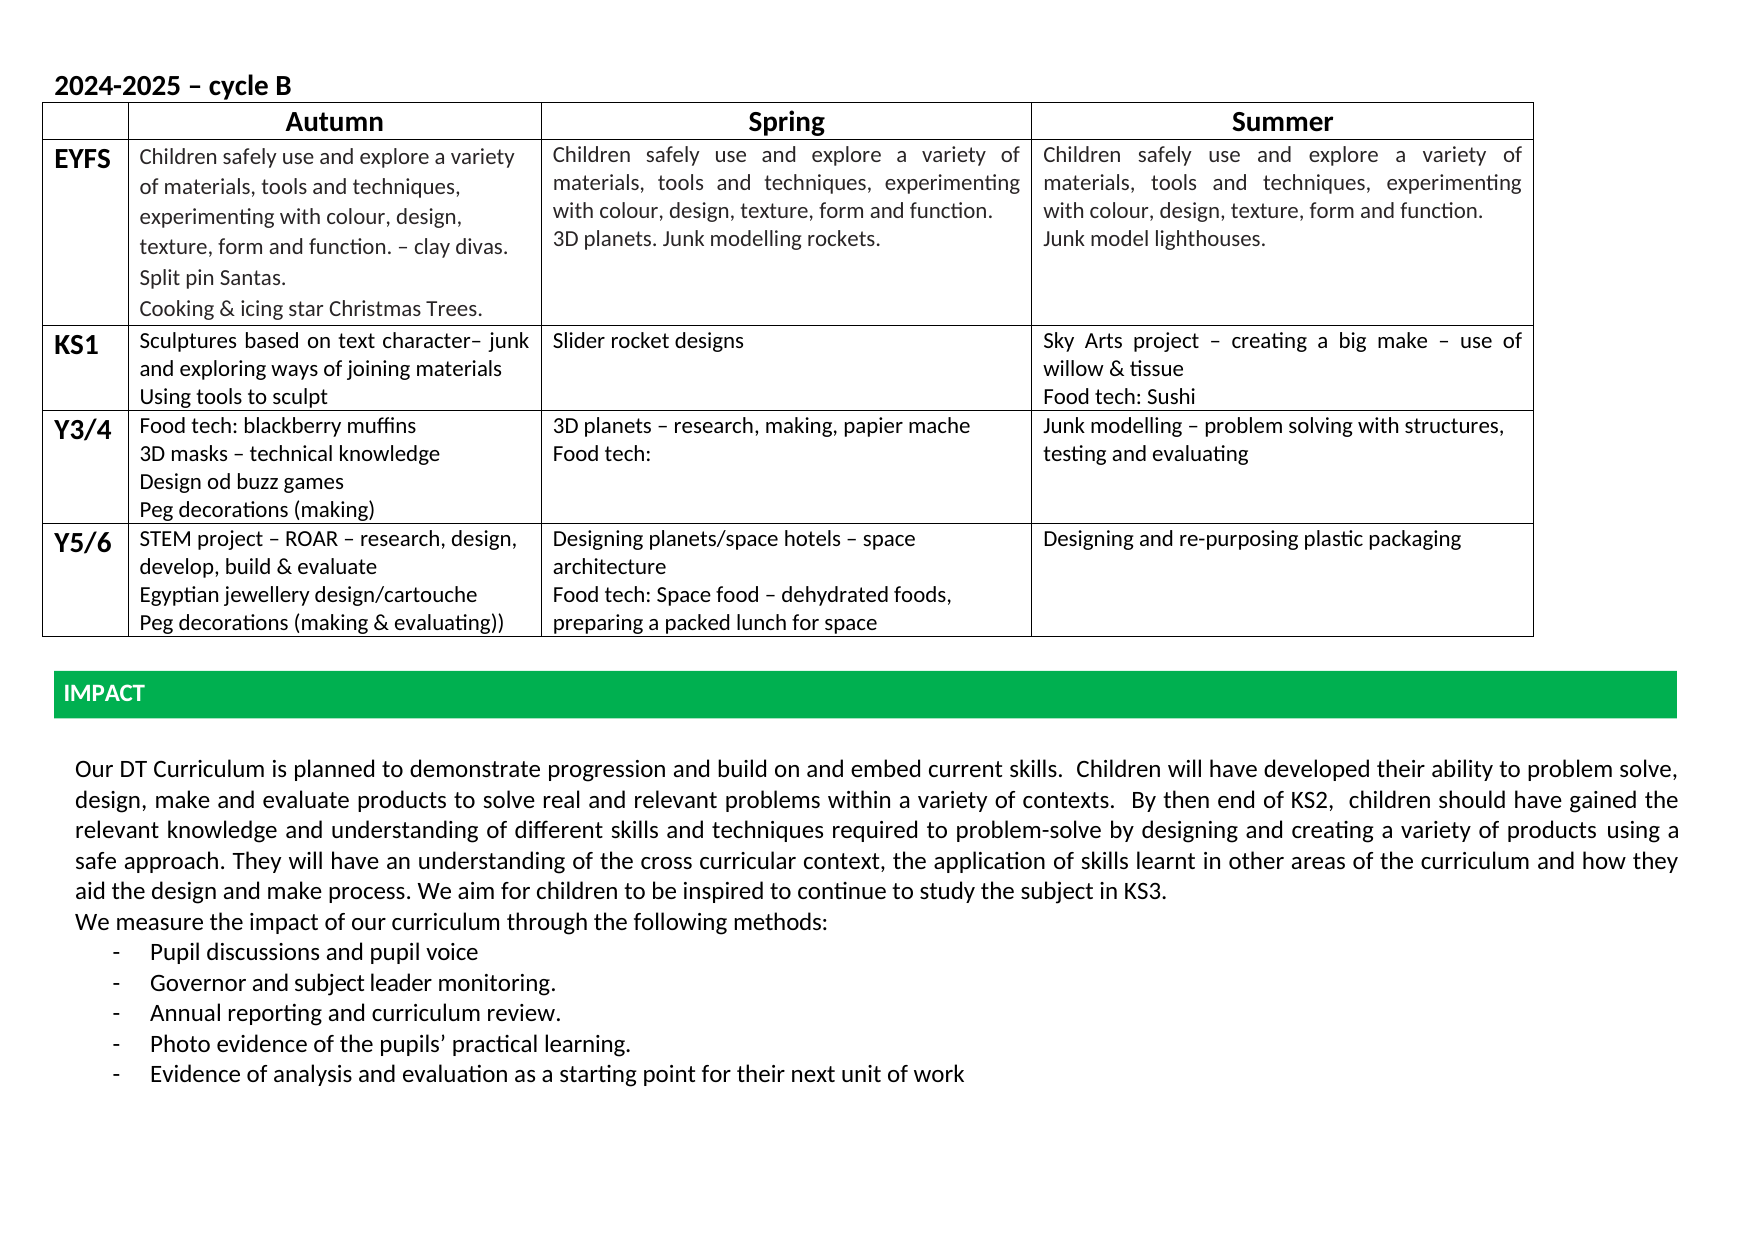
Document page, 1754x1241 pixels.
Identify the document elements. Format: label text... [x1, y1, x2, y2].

table_cell Y5/6 [43, 524, 128, 636]
table_cell 3D planets – research, making, papier mache Food tech: [542, 411, 1031, 523]
list Pupil discussions and pupil voice [112, 937, 1700, 967]
table_cell Children safely use and explore a variety of materials, tools and techniques, experimenting with colour, design, texture, form and function. – clay divas. Split pin Santas. Cooking & icing star Christmas Trees. [129, 140, 541, 325]
table_cell Slider rocket designs [542, 326, 1031, 410]
table_cell Food tech: blackberry muffins 3D masks – technical knowledge Design od buzz games Peg decorations (making) [129, 411, 541, 523]
table_header Spring [542, 103, 1031, 139]
table_cell Sky Arts project – creating a big make – use of willow & tissue Food tech: Sushi [1032, 326, 1533, 410]
table_cell Sculptures based on text character– junk and exploring ways of joining materials Using tools to sculpt [129, 326, 541, 410]
text Our DT Curriculum is planned to demonstrate progression and build on and embed current skills. Children will have developed their ability to problem solve, design, make and evaluate products to solve real and relevant problems within a variety of contexts. By then end of KS2, children should have gained the relevant knowledge and understanding of different skills and techniques required to problem-solve by designing and creating a variety of products using a safe approach. They will have an understanding of the cross curricular context, the application of skills learnt in other areas of the curriculum and how they aid the design and make process. We aim for children to be inspired to continue to study the subject in KS3. [75, 753, 1679, 906]
table_cell Children safely use and explore a variety of materials, tools and techniques, experimenting with colour, design, texture, form and function. Junk model lighthouses. [1032, 140, 1533, 325]
table_header Summer [1032, 103, 1533, 139]
table_cell Y3/4 [43, 411, 128, 523]
text 2024-2025 – cycle B [54, 67, 1700, 102]
table_cell EYFS [43, 140, 128, 325]
list Photo evidence of the pupils’ practical learning. [112, 1028, 1700, 1059]
list Governor and subject leader monitoring. [112, 967, 1700, 998]
list Evidence of analysis and evaluation as a starting point for their next unit of work [112, 1059, 1700, 1089]
table_cell Designing and re-purposing plastic packaging [1032, 524, 1533, 636]
table_cell KS1 [43, 326, 128, 410]
table_cell Children safely use and explore a variety of materials, tools and techniques, experimenting with colour, design, texture, form and function. 3D planets. Junk modelling rockets. [542, 140, 1031, 325]
table_cell Junk modelling – problem solving with structures, testing and evaluating [1032, 411, 1533, 523]
table_cell STEM project – ROAR – research, design, develop, build & evaluate Egyptian jewellery design/cartouche Peg decorations (making & evaluating)) [129, 524, 541, 636]
text We measure the impact of our curriculum through the following methods: [75, 906, 1700, 937]
list Annual reporting and curriculum review. [112, 998, 1700, 1028]
table_header Autumn [129, 103, 541, 139]
table_header [43, 103, 128, 139]
table_cell Designing planets/space hotels – space architecture Food tech: Space food – dehydrated foods, preparing a packed lunch for space [542, 524, 1031, 636]
